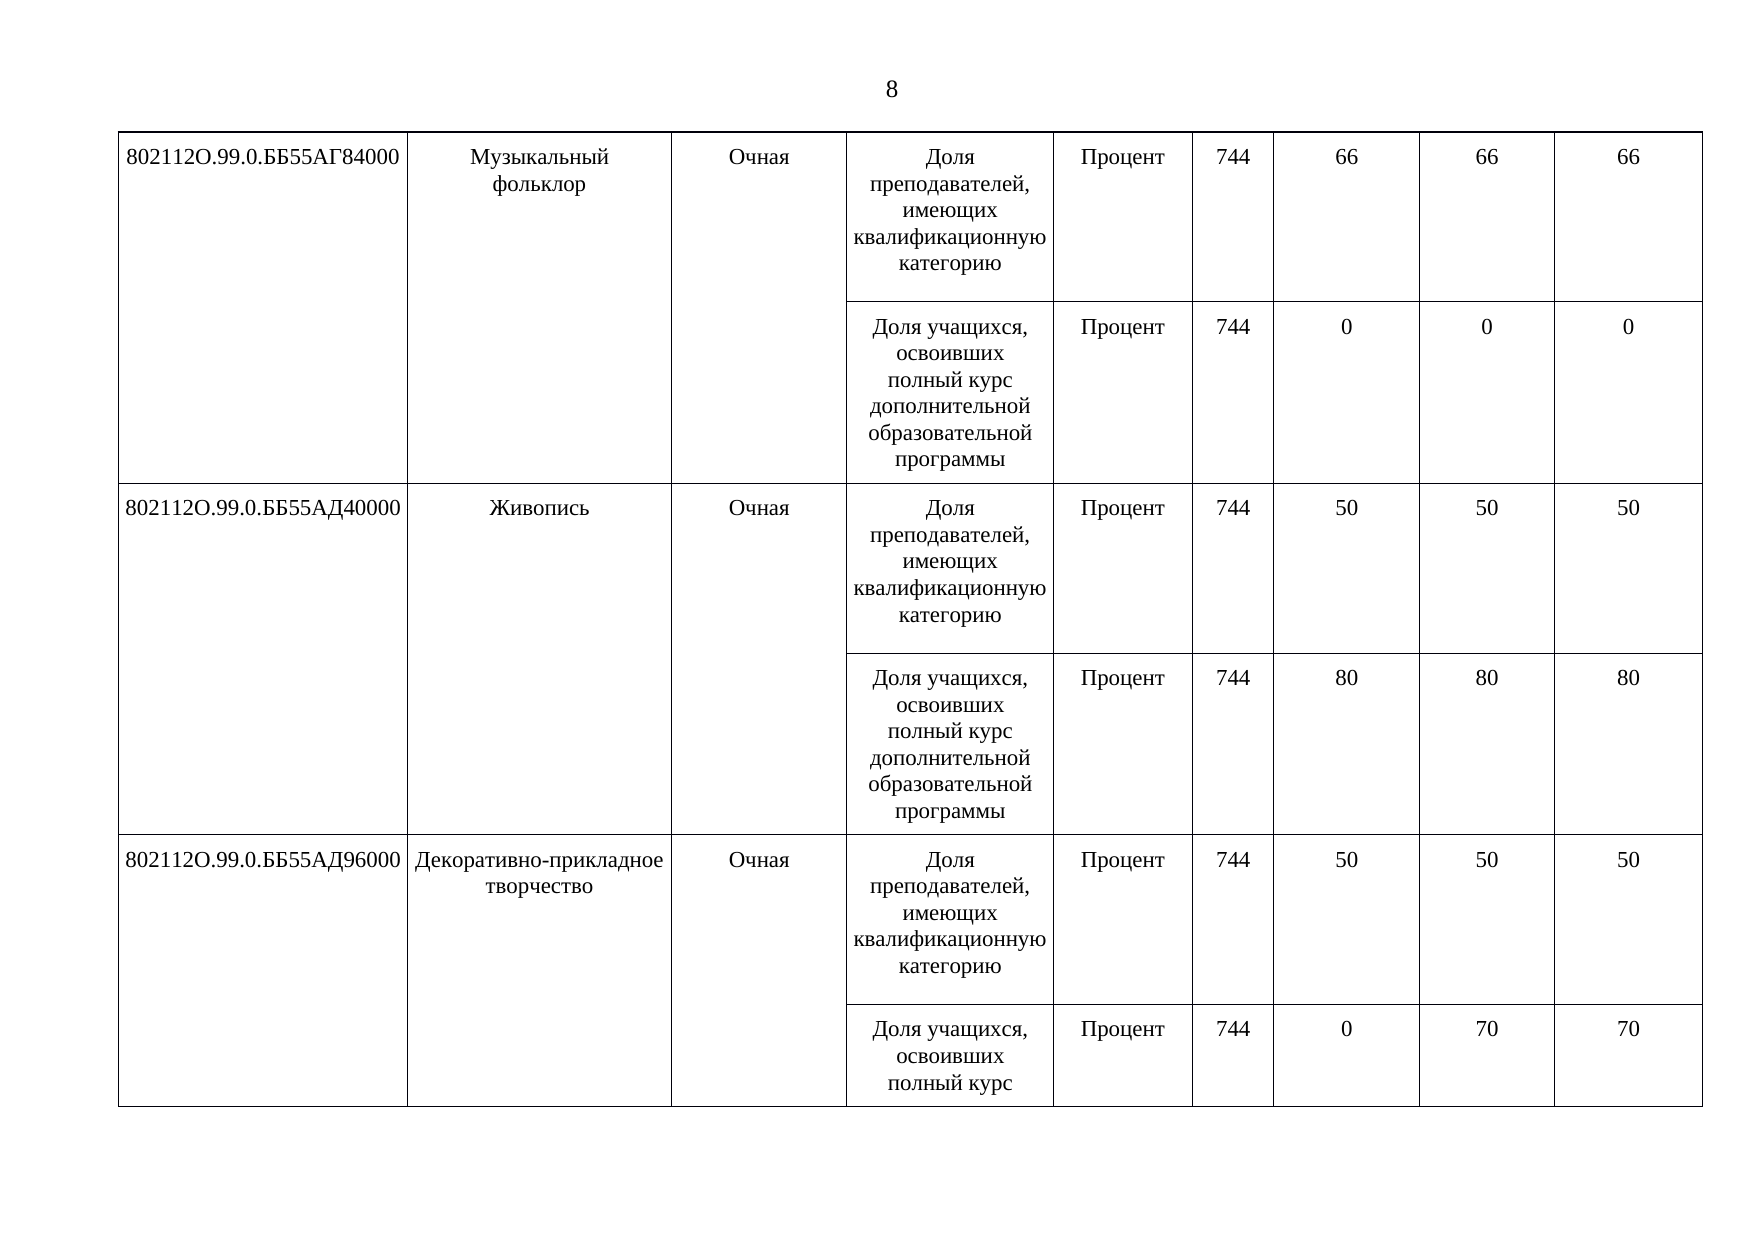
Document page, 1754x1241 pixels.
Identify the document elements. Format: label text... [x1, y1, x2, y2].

table_cell Музыкальный фольклор [408, 133, 671, 483]
table_cell Процент [1054, 835, 1192, 1004]
table_cell 70 [1420, 1005, 1554, 1106]
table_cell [847, 1005, 1053, 1106]
table_cell 66 [1420, 133, 1554, 301]
table_cell 0 [1555, 302, 1702, 483]
table_cell 744 [1193, 835, 1273, 1004]
table_cell Очная [672, 133, 846, 483]
table_cell 70 [1555, 1005, 1702, 1106]
table_cell 0 [1274, 1005, 1419, 1106]
table_cell Декоративно-прикладное творчество [408, 835, 671, 1106]
table_cell 50 [1274, 484, 1419, 652]
table_cell Живопись [408, 484, 671, 834]
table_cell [847, 302, 1053, 483]
table_cell 50 [1555, 484, 1702, 652]
table_cell Процент [1054, 1005, 1192, 1106]
table_cell Процент [1054, 302, 1192, 483]
table_cell Процент [1054, 654, 1192, 834]
table_cell Процент [1054, 133, 1192, 301]
table_cell 50 [1555, 835, 1702, 1004]
table_cell Доля преподавателей, имеющих квалификационную категорию [847, 484, 1053, 652]
table_cell 80 [1420, 654, 1554, 834]
table_cell 744 [1193, 133, 1273, 301]
table_cell 50 [1420, 484, 1554, 652]
table_cell Процент [1054, 484, 1192, 652]
table_cell Очная [672, 835, 846, 1106]
table_cell 0 [1420, 302, 1554, 483]
table_cell 80 [1274, 654, 1419, 834]
table_cell 0 [1274, 302, 1419, 483]
table_cell Очная [672, 484, 846, 834]
table_cell 744 [1193, 1005, 1273, 1106]
table_cell 802112О.99.0.ББ55АГ84000 [119, 133, 407, 483]
table_cell 50 [1274, 835, 1419, 1004]
table_cell 802112О.99.0.ББ55АД40000 [119, 484, 407, 834]
table_cell 66 [1555, 133, 1702, 301]
table_cell Доля учащихся, освоивших полный курс дополнительной образовательной программы [847, 654, 1053, 834]
table_cell 80 [1555, 654, 1702, 834]
table_cell 66 [1274, 133, 1419, 301]
table_cell 744 [1193, 654, 1273, 834]
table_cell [847, 133, 1053, 301]
table_cell 802112О.99.0.ББ55АД96000 [119, 835, 407, 1106]
table_cell Доля преподавателей, имеющих квалификационную категорию [847, 835, 1053, 1004]
table_cell 744 [1193, 302, 1273, 483]
table_cell 50 [1420, 835, 1554, 1004]
table_cell 744 [1193, 484, 1273, 652]
